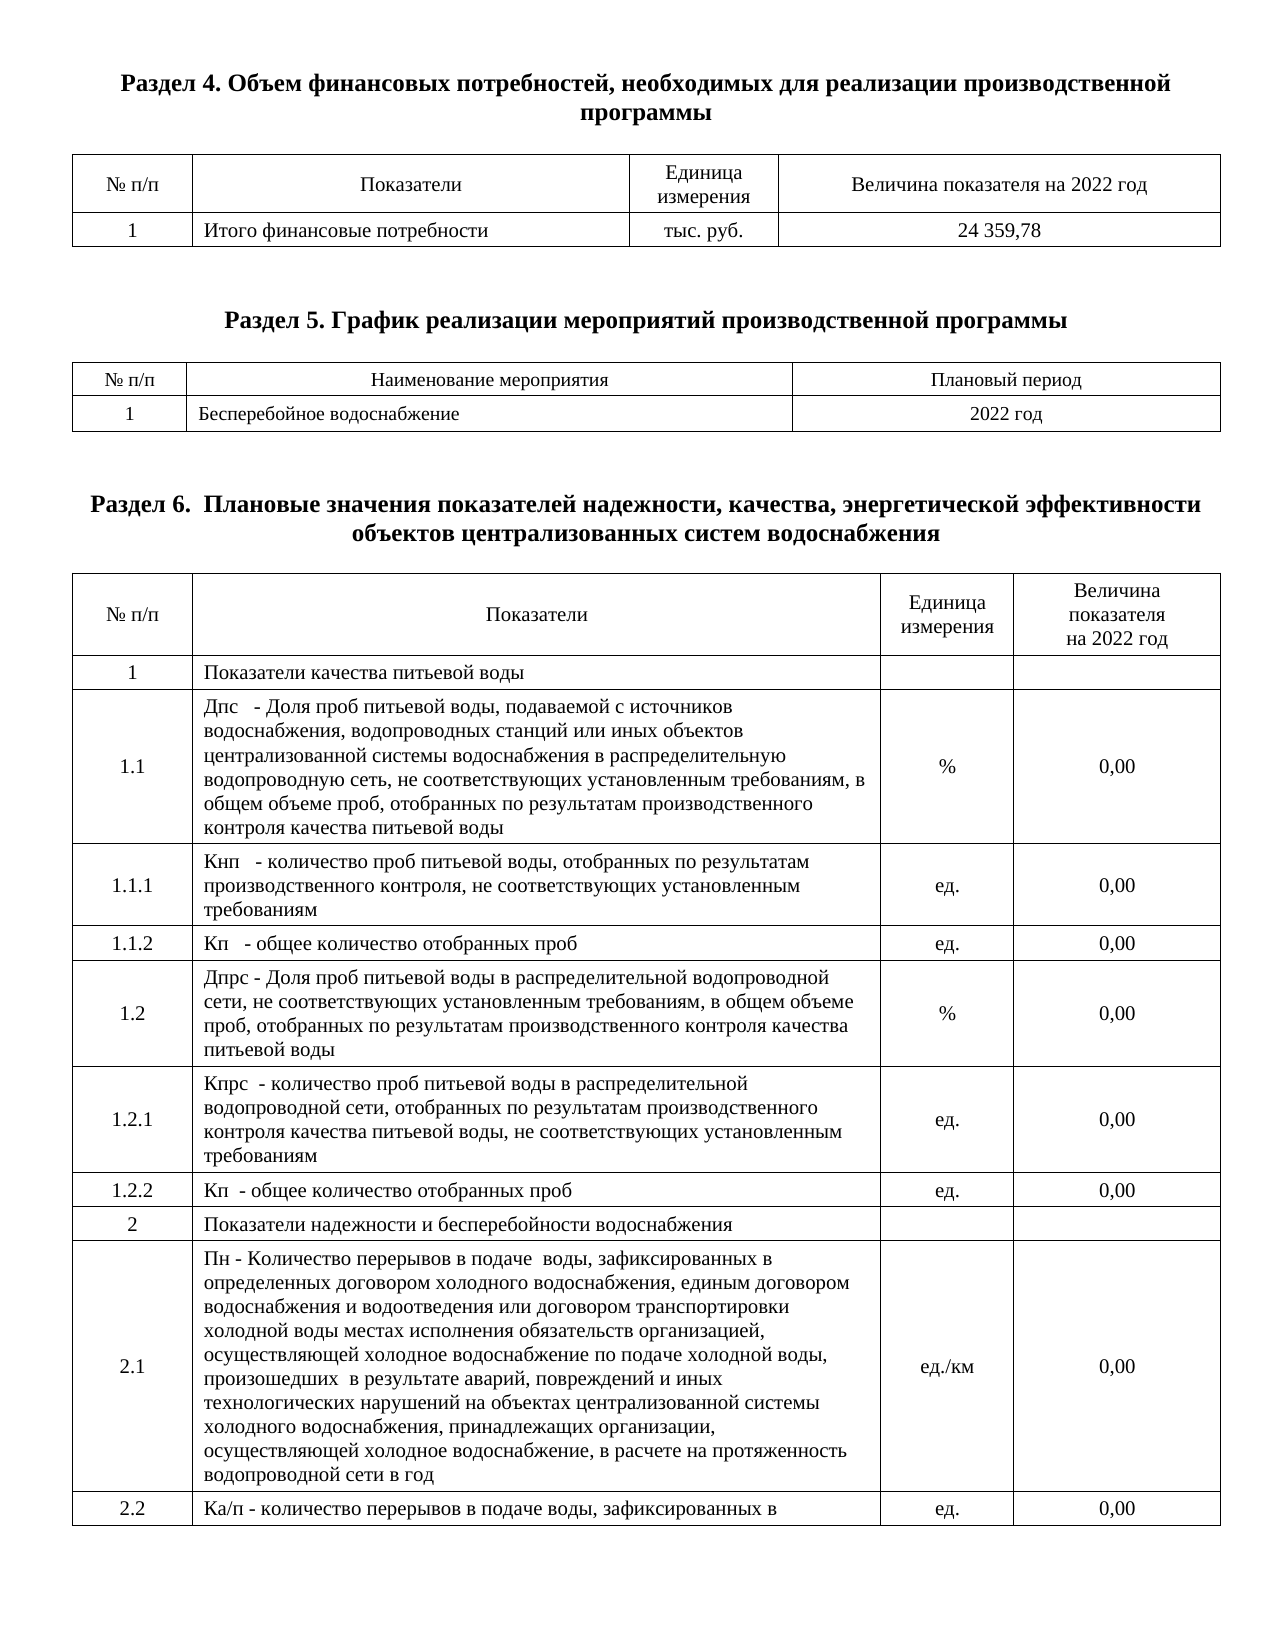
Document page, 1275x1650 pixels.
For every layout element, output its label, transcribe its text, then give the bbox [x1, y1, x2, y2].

table_cell 0,00 [1014, 1173, 1220, 1206]
table_cell Кпрс - количество проб питьевой воды в распределительной водопроводной сети, отобранных по результатам производственного контроля качества питьевой воды, не соответствующих установленным требованиям [193, 1067, 880, 1172]
table_cell 0,00 [1014, 844, 1220, 925]
table_cell 0,00 [1014, 926, 1220, 959]
text Раздел 4. Объем финансовых потребностей, необходимых для реализации производственной программы [83, 68, 1208, 125]
table_cell 1 [73, 213, 192, 246]
table_cell 1.1.2 [73, 926, 192, 959]
table_cell Пн - Количество перерывов в подаче воды, зафиксированных в определенных договором холодного водоснабжения, единым договором водоснабжения и водоотведения или договором транспортировки холодной воды местах исполнения обязательств организацией, осуществляющей холодное водоснабжение по подаче холодной воды, произошедших в результате аварий, повреждений и иных технологических нарушений на объектах централизованной системы холодного водоснабжения, принадлежащих организации, осуществляющей холодное водоснабжение, в расчете на протяженность водопроводной сети в год [193, 1241, 880, 1491]
table_header Величина показателя на 2022 год [779, 155, 1220, 212]
table_cell ед. [881, 1492, 1013, 1525]
table_cell 0,00 [1014, 1492, 1220, 1525]
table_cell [193, 1492, 880, 1525]
text Раздел 6. Плановые значения показателей надежности, качества, энергетической эффективности объектов централизованных систем водоснабжения [83, 489, 1208, 547]
table_cell ед./км [881, 1241, 1013, 1491]
table_cell 1.2.2 [73, 1173, 192, 1206]
table_header Показатели [193, 574, 880, 655]
table_cell 2 [73, 1207, 192, 1240]
table_cell 1.1 [73, 690, 192, 843]
table_cell % [881, 690, 1013, 843]
table_cell 1 [73, 396, 186, 431]
table_cell 0,00 [1014, 690, 1220, 843]
table_cell [1014, 656, 1220, 689]
table_header Показатели [193, 155, 629, 212]
table_header Величина показателя на 2022 год [1014, 574, 1220, 655]
table_cell Показатели надежности и бесперебойности водоснабжения [193, 1207, 880, 1240]
table_cell Кп - общее количество отобранных проб [193, 1173, 880, 1206]
table_cell Показатели качества питьевой воды [193, 656, 880, 689]
table_cell 24 359,78 [779, 213, 1220, 246]
table_cell ед. [881, 844, 1013, 925]
table_cell ед. [881, 926, 1013, 959]
table_cell Кп - общее количество отобранных проб [193, 926, 880, 959]
table_cell 0,00 [1014, 1241, 1220, 1491]
table_cell Дпс - Доля проб питьевой воды, подаваемой с источников водоснабжения, водопроводных станций или иных объектов централизованной системы водоснабжения в распределительную водопроводную сеть, не соответствующих установленным требованиям, в общем объеме проб, отобранных по результатам производственного контроля качества питьевой воды [193, 690, 880, 843]
table_cell [1014, 1207, 1220, 1240]
table_cell [881, 1207, 1013, 1240]
table_cell 2022 год [793, 396, 1220, 431]
text Раздел 5. График реализации мероприятий производственной программы [83, 305, 1208, 333]
table_cell 1.1.1 [73, 844, 192, 925]
table_cell 1.2.1 [73, 1067, 192, 1172]
table_cell Бесперебойное водоснабжение [187, 396, 792, 431]
table_cell % [881, 961, 1013, 1066]
table_cell ед. [881, 1067, 1013, 1172]
table_cell [881, 656, 1013, 689]
table_header № п/п [73, 363, 186, 395]
table_cell ед. [881, 1173, 1013, 1206]
table_cell 1.2 [73, 961, 192, 1066]
table_header Наименование мероприятия [187, 363, 792, 395]
table_cell 0,00 [1014, 1067, 1220, 1172]
table_header Плановый период [793, 363, 1220, 395]
table_cell Дпрс - Доля проб питьевой воды в распределительной водопроводной сети, не соответствующих установленным требованиям, в общем объеме проб, отобранных по результатам производственного контроля качества питьевой воды [193, 961, 880, 1066]
table_cell Кнп - количество проб питьевой воды, отобранных по результатам производственного контроля, не соответствующих установленным требованиям [193, 844, 880, 925]
table_header № п/п [73, 155, 192, 212]
table_cell 1 [73, 656, 192, 689]
table_header Единица измерения [881, 574, 1013, 655]
table_header № п/п [73, 574, 192, 655]
table_cell 2.1 [73, 1241, 192, 1491]
table_cell тыс. руб. [630, 213, 778, 246]
table_header Единица измерения [630, 155, 778, 212]
table_cell 0,00 [1014, 961, 1220, 1066]
table_cell Итого финансовые потребности [193, 213, 629, 246]
table_cell 2.2 [73, 1492, 192, 1525]
